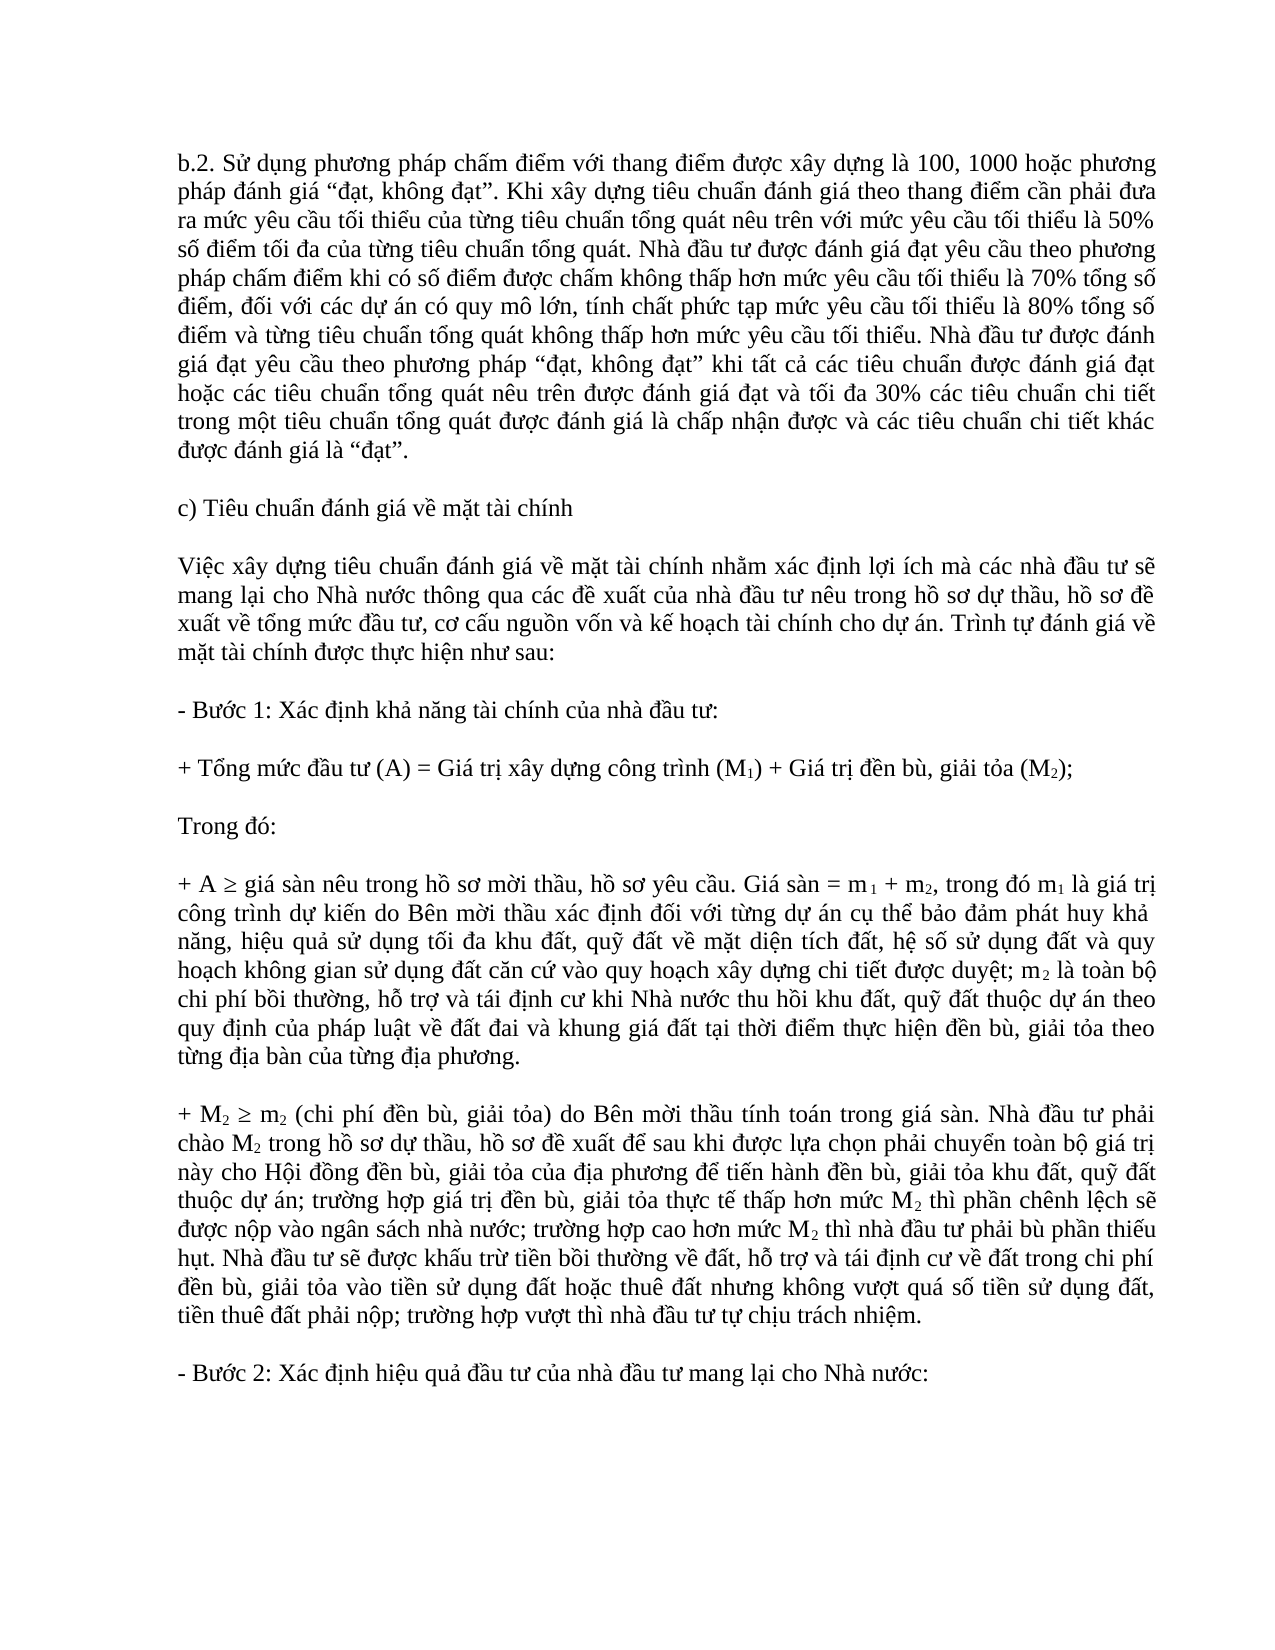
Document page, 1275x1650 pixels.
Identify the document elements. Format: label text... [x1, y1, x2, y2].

text Việc xây dựng tiêu chuẩn đánh giá về mặt tài chính nhằm xác định lợi ích mà các nhà đầu tư sẽ mang lại cho Nhà nước thông qua các đề xuất của nhà đầu tư nêu trong hồ sơ dự thầu, hồ sơ đề xuất về tổng mức đầu tư, cơ cấu nguồn vốn và kế hoạch tài chính cho dự án. Trình tự đánh giá về mặt tài chính được thực hiện như sau: [177, 551, 1157, 666]
text + M2 ≥ m2 (chi phí đền bù, giải tỏa) do Bên mời thầu tính toán trong giá sàn. Nhà đầu tư phải chào M2 trong hồ sơ dự thầu, hồ sơ đề xuất để sau khi được lựa chọn phải chuyển toàn bộ giá trị này cho Hội đồng đền bù, giải tỏa của địa phương để tiến hành đền bù, giải tỏa khu đất, quỹ đất thuộc dự án; trường hợp giá trị đền bù, giải tỏa thực tế thấp hơn mức M2 thì phần chênh lệch sẽ được nộp vào ngân sách nhà nước; trường hợp cao hơn mức M2 thì nhà đầu tư phải bù phần thiếu hụt. Nhà đầu tư sẽ được khấu trừ tiền bồi thường về đất, hỗ trợ và tái định cư về đất trong chi phí đền bù, giải tỏa vào tiền sử dụng đất hoặc thuê đất nhưng không vượt quá số tiền sử dụng đất, tiền thuê đất phải nộp; trường hợp vượt thì nhà đầu tư tự chịu trách nhiệm. [177, 1099, 1157, 1329]
text + A ≥ giá sàn nêu trong hồ sơ mời thầu, hồ sơ yêu cầu. Giá sàn = m1 + m2, trong đó m1 là giá trị công trình dự kiến do Bên mời thầu xác định đối với từng dự án cụ thể bảo đảm phát huy khả năng, hiệu quả sử dụng tối đa khu đất, quỹ đất về mặt diện tích đất, hệ số sử dụng đất và quy hoạch không gian sử dụng đất căn cứ vào quy hoạch xây dựng chi tiết được duyệt; m2 là toàn bộ chi phí bồi thường, hỗ trợ và tái định cư khi Nhà nước thu hồi khu đất, quỹ đất thuộc dự án theo quy định của pháp luật về đất đai và khung giá đất tại thời điểm thực hiện đền bù, giải tỏa theo từng địa bàn của từng địa phương. [177, 869, 1157, 1070]
text - Bước 2: Xác định hiệu quả đầu tư của nhà đầu tư mang lại cho Nhà nước: [177, 1358, 1157, 1387]
text Trong đó: [177, 811, 1157, 840]
text c) Tiêu chuẩn đánh giá về mặt tài chính [177, 493, 1157, 522]
text + Tổng mức đầu tư (A) = Giá trị xây dựng công trình (M1) + Giá trị đền bù, giải tỏa (M2); [177, 753, 1157, 782]
text - Bước 1: Xác định khả năng tài chính của nhà đầu tư: [177, 695, 1157, 724]
text b.2. Sử dụng phương pháp chấm điểm với thang điểm được xây dựng là 100, 1000 hoặc phương pháp đánh giá “đạt, không đạt”. Khi xây dựng tiêu chuẩn đánh giá theo thang điểm cần phải đưa ra mức yêu cầu tối thiểu của từng tiêu chuẩn tổng quát nêu trên với mức yêu cầu tối thiểu là 50% số điểm tối đa của từng tiêu chuẩn tổng quát. Nhà đầu tư được đánh giá đạt yêu cầu theo phương pháp chấm điểm khi có số điểm được chấm không thấp hơn mức yêu cầu tối thiểu là 70% tổng số điểm, đối với các dự án có quy mô lớn, tính chất phức tạp mức yêu cầu tối thiểu là 80% tổng số điểm và từng tiêu chuẩn tổng quát không thấp hơn mức yêu cầu tối thiểu. Nhà đầu tư được đánh giá đạt yêu cầu theo phương pháp “đạt, không đạt” khi tất cả các tiêu chuẩn được đánh giá đạt hoặc các tiêu chuẩn tổng quát nêu trên được đánh giá đạt và tối đa 30% các tiêu chuẩn chi tiết trong một tiêu chuẩn tổng quát được đánh giá là chấp nhận được và các tiêu chuẩn chi tiết khác được đánh giá là “đạt”. [177, 148, 1157, 464]
